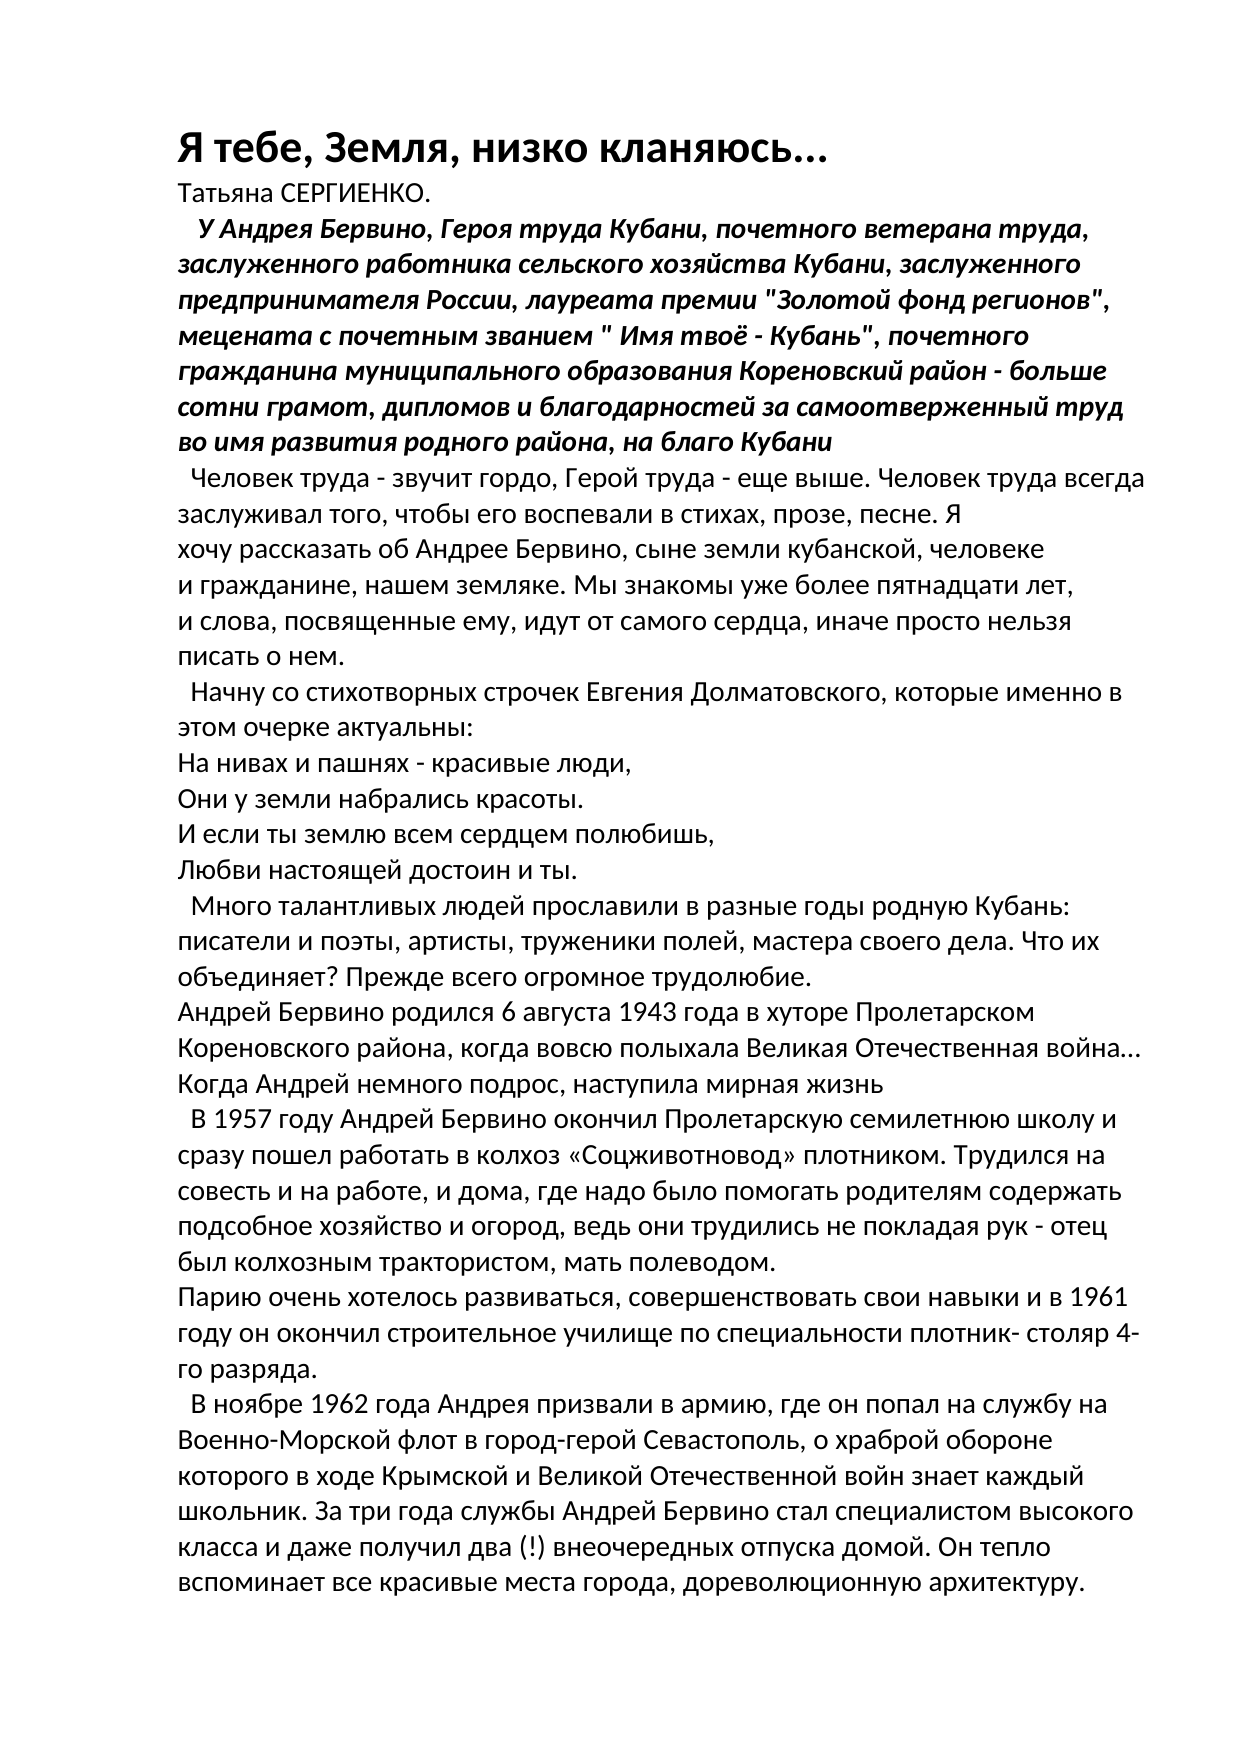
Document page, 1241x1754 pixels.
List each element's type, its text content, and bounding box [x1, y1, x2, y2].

text Начну со стихотворных строчек Евгения Долматовского, которые именно в этом очерке актуальны: [177, 673, 1152, 744]
text и слова, посвященные ему, идут от самого сердца, иначе просто нельзя [177, 602, 1152, 637]
text писать о нем. [177, 637, 1152, 673]
text У Андрея Бервино, Героя труда Кубани, почетного ветерана труда, заслуженного работника сельского хозяйства Кубани, заслуженного предпринимателя России, лауреата премии "Золотой фонд регионов", мецената с почетным званием " Имя твоё - Кубань", почетного гражданина муниципального образования Кореновский район - больше сотни грамот, дипломов и благодарностей за самоотверженный труд во имя развития родного района, на благо Кубани [177, 210, 1152, 459]
text Человек труда - звучит гордо, Герой труда - еще выше. Человек труда всегда заслуживал того, чтобы его воспевали в стихах, прозе, песне. Я [177, 459, 1152, 530]
text Андрей Бервино родился 6 августа 1943 года в хуторе Пролетарском Кореновского района, когда вовсю полыхала Великая Отечественная война… Когда Андрей немного подрос, наступила мирная жизнь [177, 993, 1152, 1100]
text Любви настоящей достоин и ты. [177, 851, 1152, 887]
text В 1957 году Андрей Бервино окончил Пролетарскую семилетнюю школу и сразу пошел работать в колхоз «Соцживотновод» плотником. Трудился на совесть и на работе, и дома, где надо было помогать родителям содержать подсобное хозяйство и огород, ведь они трудились не покладая рук - отец был колхозным трактористом, мать полеводом. [177, 1100, 1152, 1278]
text Много талантливых людей прославили в разные годы родную Кубань: писатели и поэты, артисты, труженики полей, мастера своего дела. Что их объединяет? Прежде всего огромное трудолюбие. [177, 887, 1152, 993]
text Парию очень хотелось развиваться, совершенствовать свои навыки и в 1961 году он окончил строительное училище по специальности плотник- столяр 4-го разряда. [177, 1278, 1152, 1385]
text Я тебе, Земля, низко кланяюсь... [177, 118, 1152, 174]
text Татьяна СЕРГИЕНКО. [177, 174, 1152, 210]
text хочу рассказать об Андрее Бервино, сыне земли кубанской, человеке [177, 530, 1152, 566]
text На нивах и пашнях - красивые люди, [177, 744, 1152, 780]
text и гражданине, нашем земляке. Мы знакомы уже более пятнадцати лет, [177, 566, 1152, 602]
text И если ты землю всем сердцем полюбишь, [177, 815, 1152, 851]
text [177, 1385, 1152, 1599]
text Они у земли набрались красоты. [177, 780, 1152, 815]
